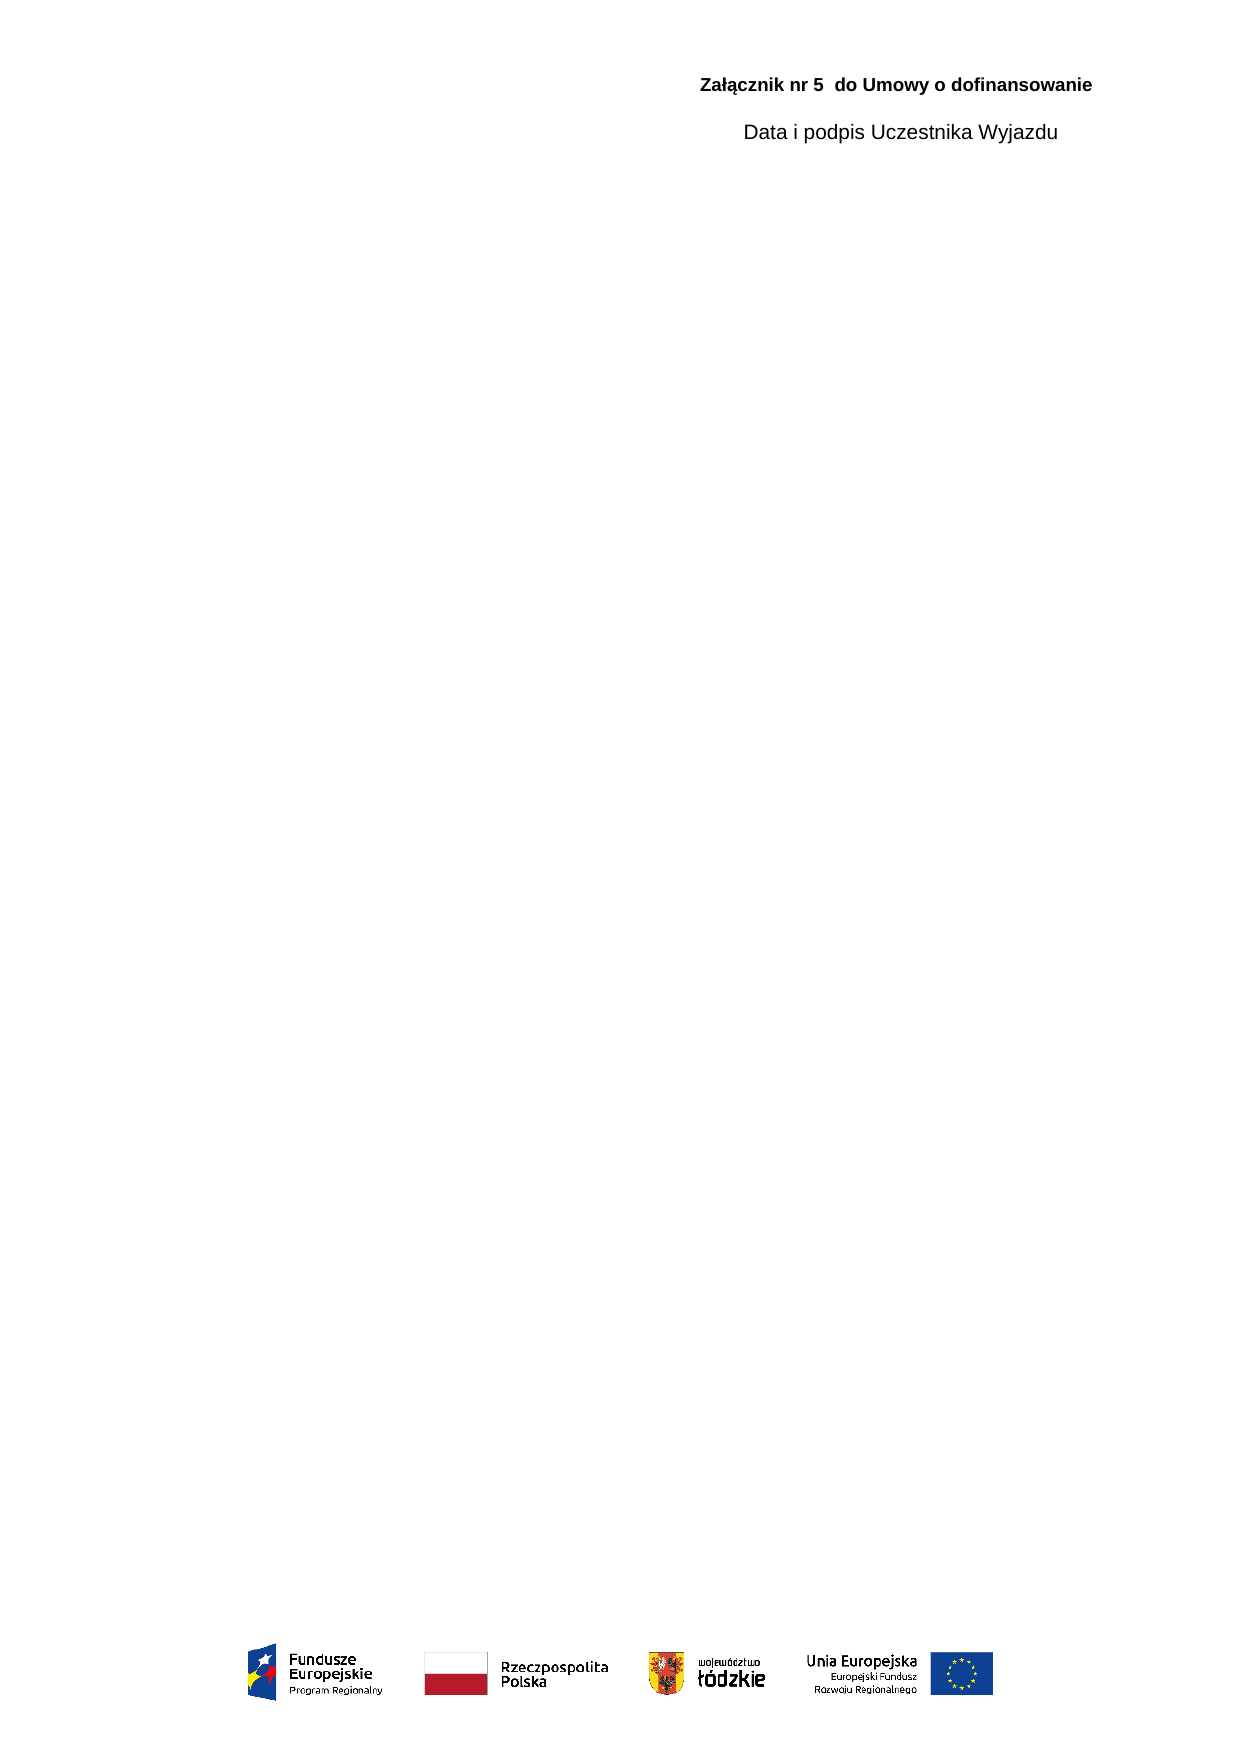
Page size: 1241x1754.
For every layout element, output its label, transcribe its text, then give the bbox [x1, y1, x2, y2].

picture [233, 1628, 1007, 1715]
text Data i podpis Uczestnika Wyjazdu [185, 120, 1093, 144]
